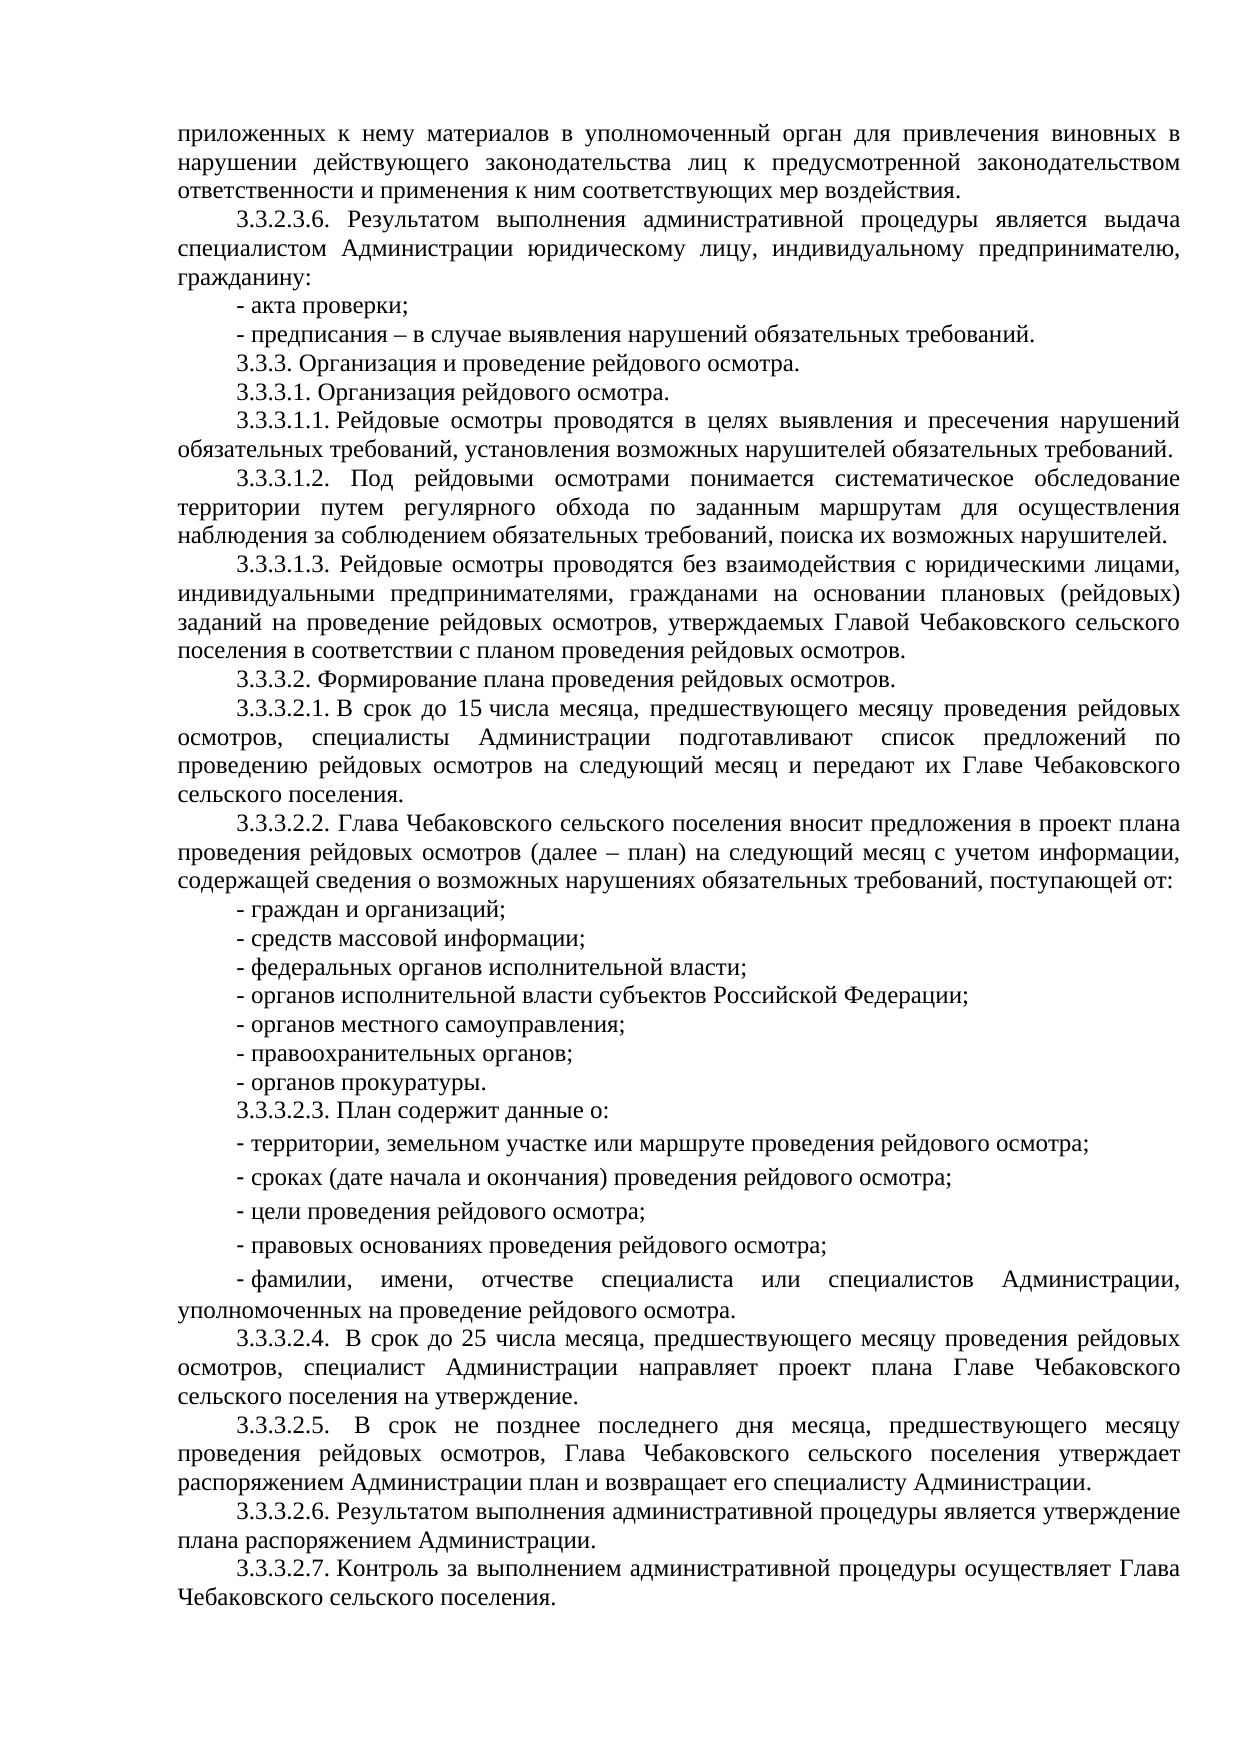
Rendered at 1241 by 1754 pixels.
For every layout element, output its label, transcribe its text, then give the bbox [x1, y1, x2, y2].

text 3.3.3.2.3. План содержит данные о: [177, 1096, 1181, 1124]
list фамилии, имени, отчестве специалиста или специалистов Администрации, уполномоченных на проведение рейдового осмотра. [177, 1261, 1181, 1323]
text 3.3.3. Организация и проведение рейдового осмотра. [177, 348, 1181, 377]
text - предписания – в случае выявления нарушений обязательных требований. [177, 319, 1181, 348]
list территории, земельном участке или маршруте проведения рейдового осмотра; [177, 1124, 1181, 1158]
text 3.3.3.1.2. Под рейдовыми осмотрами понимается систематическое обследование территории путем регулярного обхода по заданным маршрутам для осуществления наблюдения за соблюдением обязательных требований, поиска их возможных нарушителей. [177, 463, 1181, 549]
text 3.3.3.1.1. Рейдовые осмотры проводятся в целях выявления и пресечения нарушений обязательных требований, установления возможных нарушителей обязательных требований. [177, 406, 1181, 463]
text 3.3.3.2.5. В срок не позднее последнего дня месяца, предшествующего месяцу проведения рейдовых осмотров, Глава Чебаковского сельского поселения утверждает распоряжением Администрации план и возвращает его специалисту Администрации. [177, 1410, 1181, 1496]
text 3.3.3.1.3. Рейдовые осмотры проводятся без взаимодействия с юридическими лицами, индивидуальными предпринимателями, гражданами на основании плановых (рейдовых) заданий на проведение рейдовых осмотров, утверждаемых Главой Чебаковского сельского поселения в соответствии с планом проведения рейдовых осмотров. [177, 549, 1181, 664]
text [177, 118, 1181, 204]
text - федеральных органов исполнительной власти; [177, 952, 1181, 981]
text 3.3.3.2.7. Контроль за выполнением административной процедуры осуществляет Глава Чебаковского сельского поселения. [177, 1553, 1181, 1611]
text - органов прокуратуры. [177, 1067, 1181, 1096]
text - правоохранительных органов; [177, 1038, 1181, 1067]
text 3.3.2.3.6. Результатом выполнения административной процедуры является выдача специалистом Администрации юридическому лицу, индивидуальному предпринимателю, гражданину: [177, 204, 1181, 291]
text 3.3.3.2.1. В срок до 15 числа месяца, предшествующего месяцу проведения рейдовых осмотров, специалисты Администрации подготавливают список предложений по проведению рейдовых осмотров на следующий месяц и передают их Главе Чебаковского сельского поселения. [177, 693, 1181, 808]
text 3.3.3.2.6. Результатом выполнения административной процедуры является утверждение плана распоряжением Администрации. [177, 1496, 1181, 1553]
list сроках (дате начала и окончания) проведения рейдового осмотра; [177, 1158, 1181, 1192]
text 3.3.3.1. Организация рейдового осмотра. [177, 377, 1181, 406]
text 3.3.3.2. Формирование плана проведения рейдовых осмотров. [177, 664, 1181, 693]
text 3.3.3.2.4. В срок до 25 числа месяца, предшествующего месяцу проведения рейдовых осмотров, специалист Администрации направляет проект плана Главе Чебаковского сельского поселения на утверждение. [177, 1323, 1181, 1410]
list цели проведения рейдового осмотра; [177, 1192, 1181, 1227]
text - средств массовой информации; [177, 923, 1181, 952]
text - органов исполнительной власти субъектов Российской Федерации; [177, 981, 1181, 1009]
text 3.3.3.2.2. Глава Чебаковского сельского поселения вносит предложения в проект плана проведения рейдовых осмотров (далее – план) на следующий месяц с учетом информации, содержащей сведения о возможных нарушениях обязательных требований, поступающей от: [177, 808, 1181, 894]
list правовых основаниях проведения рейдового осмотра; [177, 1227, 1181, 1261]
text - органов местного самоуправления; [177, 1009, 1181, 1038]
text - граждан и организаций; [177, 894, 1181, 923]
text - акта проверки; [177, 291, 1181, 319]
